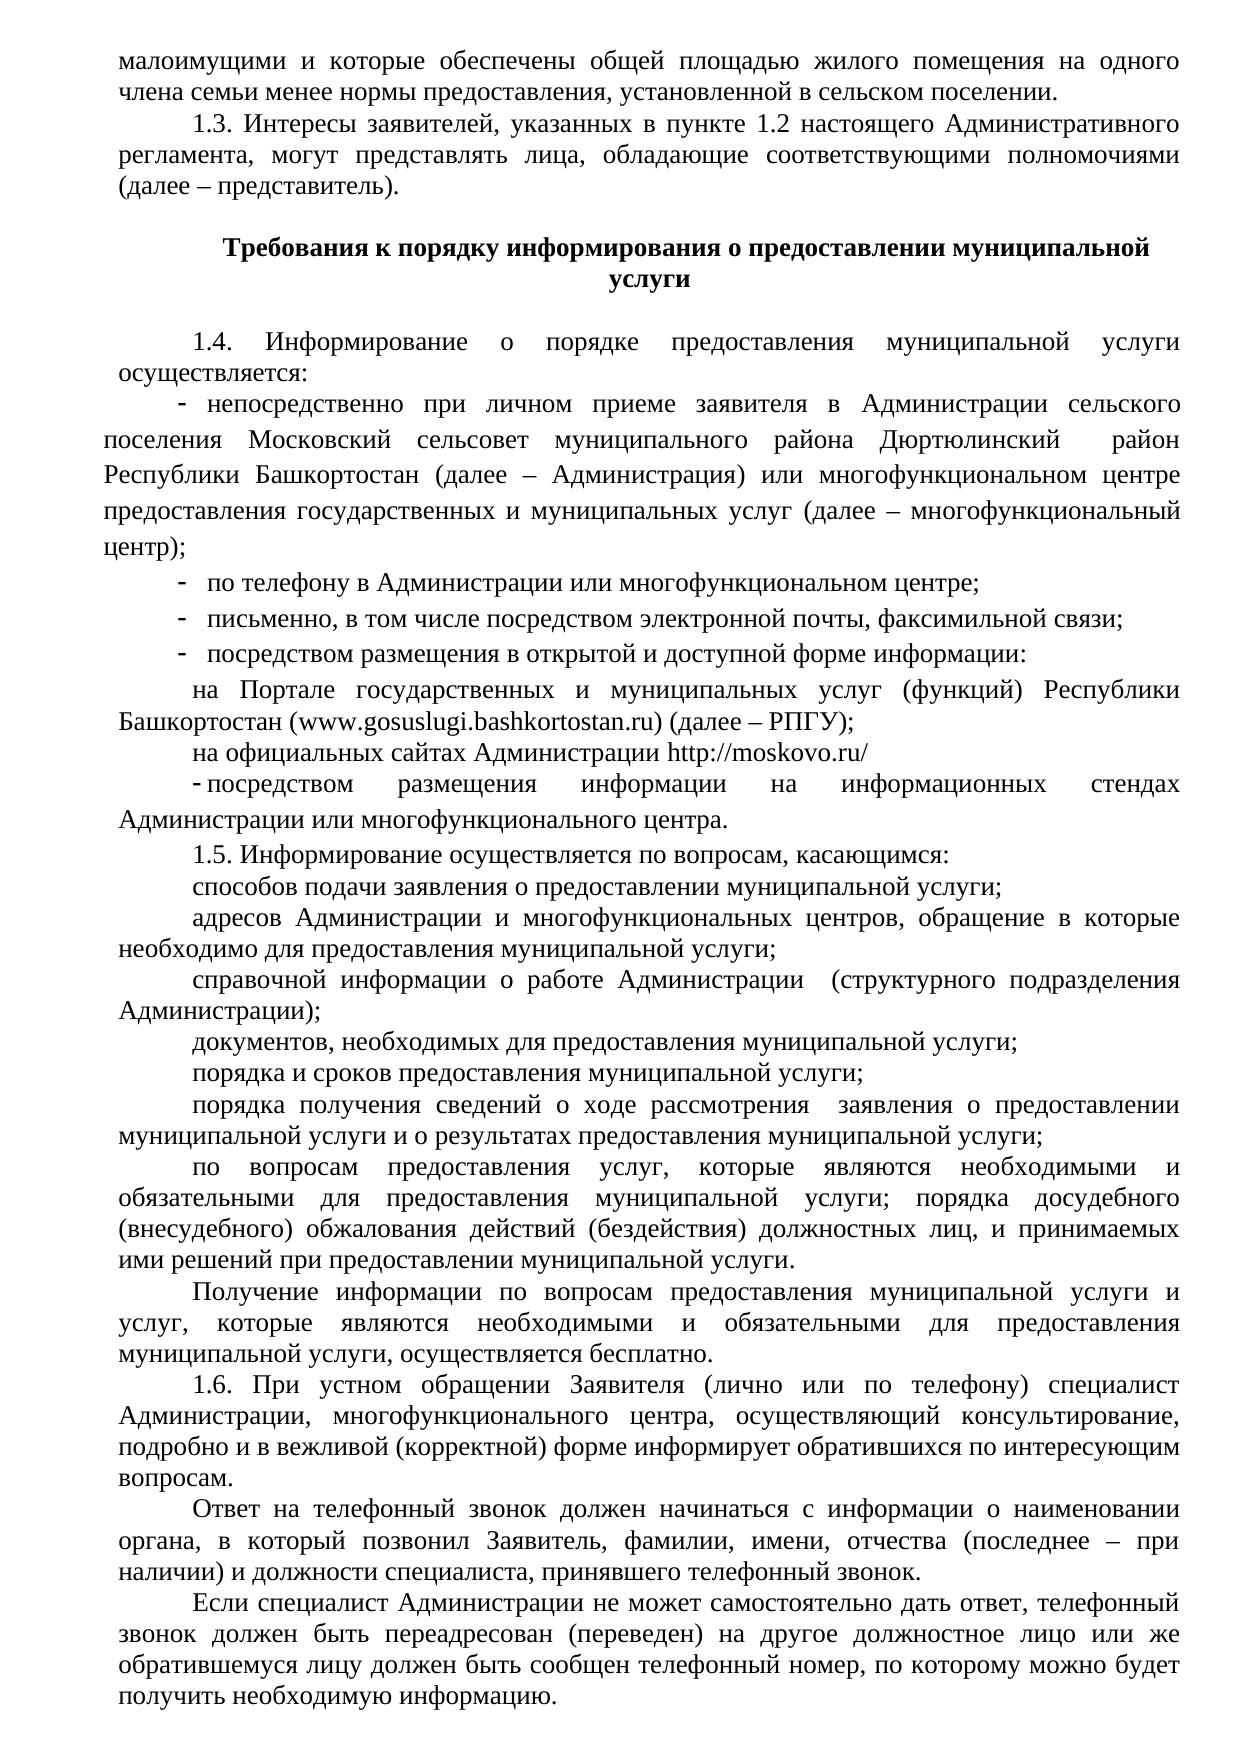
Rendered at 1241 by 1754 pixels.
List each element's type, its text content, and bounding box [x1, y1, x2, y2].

text Получение информации по вопросам предоставления муниципальной услуги и услуг, которые являются необходимыми и обязательными для предоставления муниципальной услуги, осуществляется бесплатно. [118, 1274, 1181, 1368]
text Ответ на телефонный звонок должен начинаться с информации о наименовании органа, в который позвонил Заявитель, фамилии, имени, отчества (последнее – при наличии) и должности специалиста, принявшего телефонный звонок. [118, 1493, 1181, 1586]
list посредством размещения информации на информационных стендах Администрации или многофункционального центра. [118, 767, 1181, 834]
text 1.6. При устном обращении Заявителя (лично или по телефону) специалист Администрации, многофункционального центра, осуществляющий консультирование, подробно и в вежливой (корректной) форме информирует обратившихся по интересующим вопросам. [118, 1368, 1181, 1493]
list непосредственно при личном приеме заявителя в Администрации сельского поселения Московский сельсовет муниципального района Дюртюлинский район Республики Башкортостан (далее – Администрация) или многофункциональном центре предоставления государственных и муниципальных услуг (далее – многофункциональный центр); [103, 387, 1181, 561]
text на официальных сайтах Администрации http://moskovo.ru/ [118, 736, 1181, 767]
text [118, 44, 1181, 107]
text порядка получения сведений о ходе рассмотрения заявления о предоставлении муниципальной услуги и о результатах предоставления муниципальной услуги; [118, 1088, 1181, 1150]
list письменно, в том числе посредством электронной почты, факсимильной связи; [103, 602, 1181, 633]
text справочной информации о работе Администрации (структурного подразделения Администрации); [118, 963, 1181, 1025]
list по телефону в Администрации или многофункциональном центре; [103, 566, 1181, 597]
text 1.4. Информирование о порядке предоставления муниципальной услуги осуществляется: [118, 325, 1181, 387]
text адресов Администрации и многофункциональных центров, обращение в которые необходимо для предоставления муниципальной услуги; [118, 901, 1181, 963]
text 1.3. Интересы заявителей, указанных в пункте 1.2 настоящего Административного регламента, могут представлять лица, обладающие соответствующими полномочиями (далее – представитель). [118, 107, 1181, 200]
list посредством размещения в открытой и доступной форме информации: [103, 638, 1181, 669]
text документов, необходимых для предоставления муниципальной услуги; [118, 1025, 1181, 1057]
text по вопросам предоставления услуг, которые являются необходимыми и обязательными для предоставления муниципальной услуги; порядка досудебного (внесудебного) обжалования действий (бездействия) должностных лиц, и принимаемых ими решений при предоставлении муниципальной услуги. [118, 1150, 1181, 1274]
text способов подачи заявления о предоставлении муниципальной услуги; [118, 870, 1181, 901]
text порядка и сроков предоставления муниципальной услуги; [118, 1057, 1181, 1088]
text Требования к порядку информирования о предоставлении муниципальной услуги [118, 231, 1181, 293]
text на Портале государственных и муниципальных услуг (функций) Республики Башкортостан (www.gosuslugi.bashkortostan.ru) (далее – РПГУ); [118, 673, 1181, 736]
text 1.5. Информирование осуществляется по вопросам, касающимся: [118, 838, 1181, 870]
text Если специалист Администрации не может самостоятельно дать ответ, телефонный звонок должен быть переадресован (переведен) на другое должностное лицо или же обратившемуся лицу должен быть сообщен телефонный номер, по которому можно будет получить необходимую информацию. [118, 1586, 1181, 1711]
